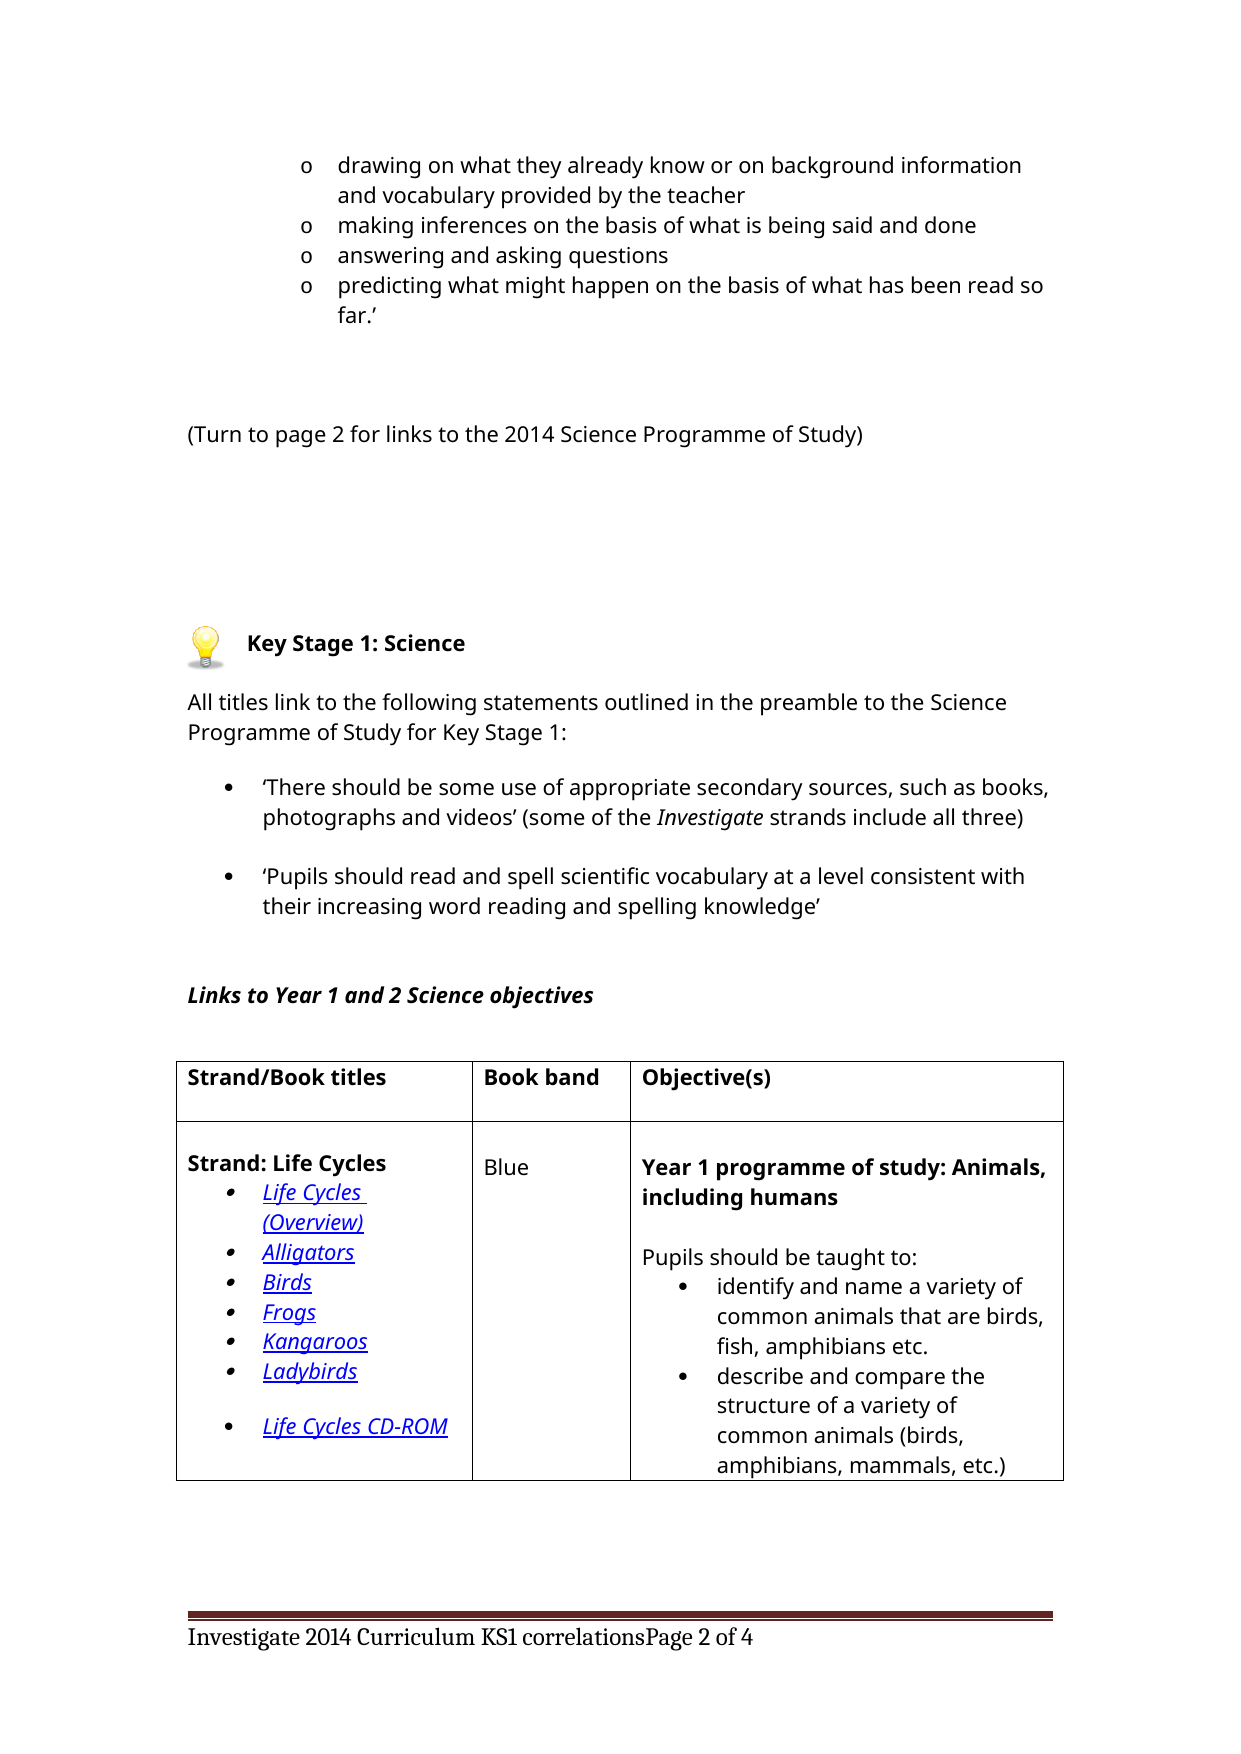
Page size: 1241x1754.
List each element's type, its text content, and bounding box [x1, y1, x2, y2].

list ‘There should be some use of appropriate secondary sources, such as books, photographs and videos’ (some of the Investigate strands include all three) [225, 772, 1053, 831]
list making inferences on the basis of what is being said and done [300, 210, 1053, 240]
picture [182, 625, 228, 670]
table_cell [177, 1122, 472, 1480]
list predicting what might happen on the basis of what has been read so far.’ [300, 270, 1053, 329]
list answering and asking questions [300, 240, 1053, 270]
text All titles link to the following statements outlined in the preamble to the Science Programme of Study for Key Stage 1: [187, 687, 1053, 747]
text (Turn to page 2 for links to the 2014 Science Programme of Study) [187, 419, 1053, 449]
text Links to Year 1 and 2 Science objectives [187, 980, 1053, 1010]
list drawing on what they already know or on background information and vocabulary provided by the teacher [300, 150, 1053, 210]
table_header Strand/Book titles [177, 1062, 472, 1121]
table_cell Year 1 programme of study: Animals, including humans Pupils should be taught to: identify and name a variety of common animals that are birds, fish, amphibians etc. describe and compare the structure of a variety of common animals (birds, amphibians, mammals, etc.) [631, 1122, 1063, 1480]
table_header Objective(s) [631, 1062, 1063, 1121]
table_header Book band [473, 1062, 630, 1121]
text Key Stage 1: Science [228, 627, 1053, 657]
table_cell Blue [473, 1122, 630, 1480]
list ‘Pupils should read and spell scientific vocabulary at a level consistent with their increasing word reading and spelling knowledge’ [225, 861, 1053, 921]
